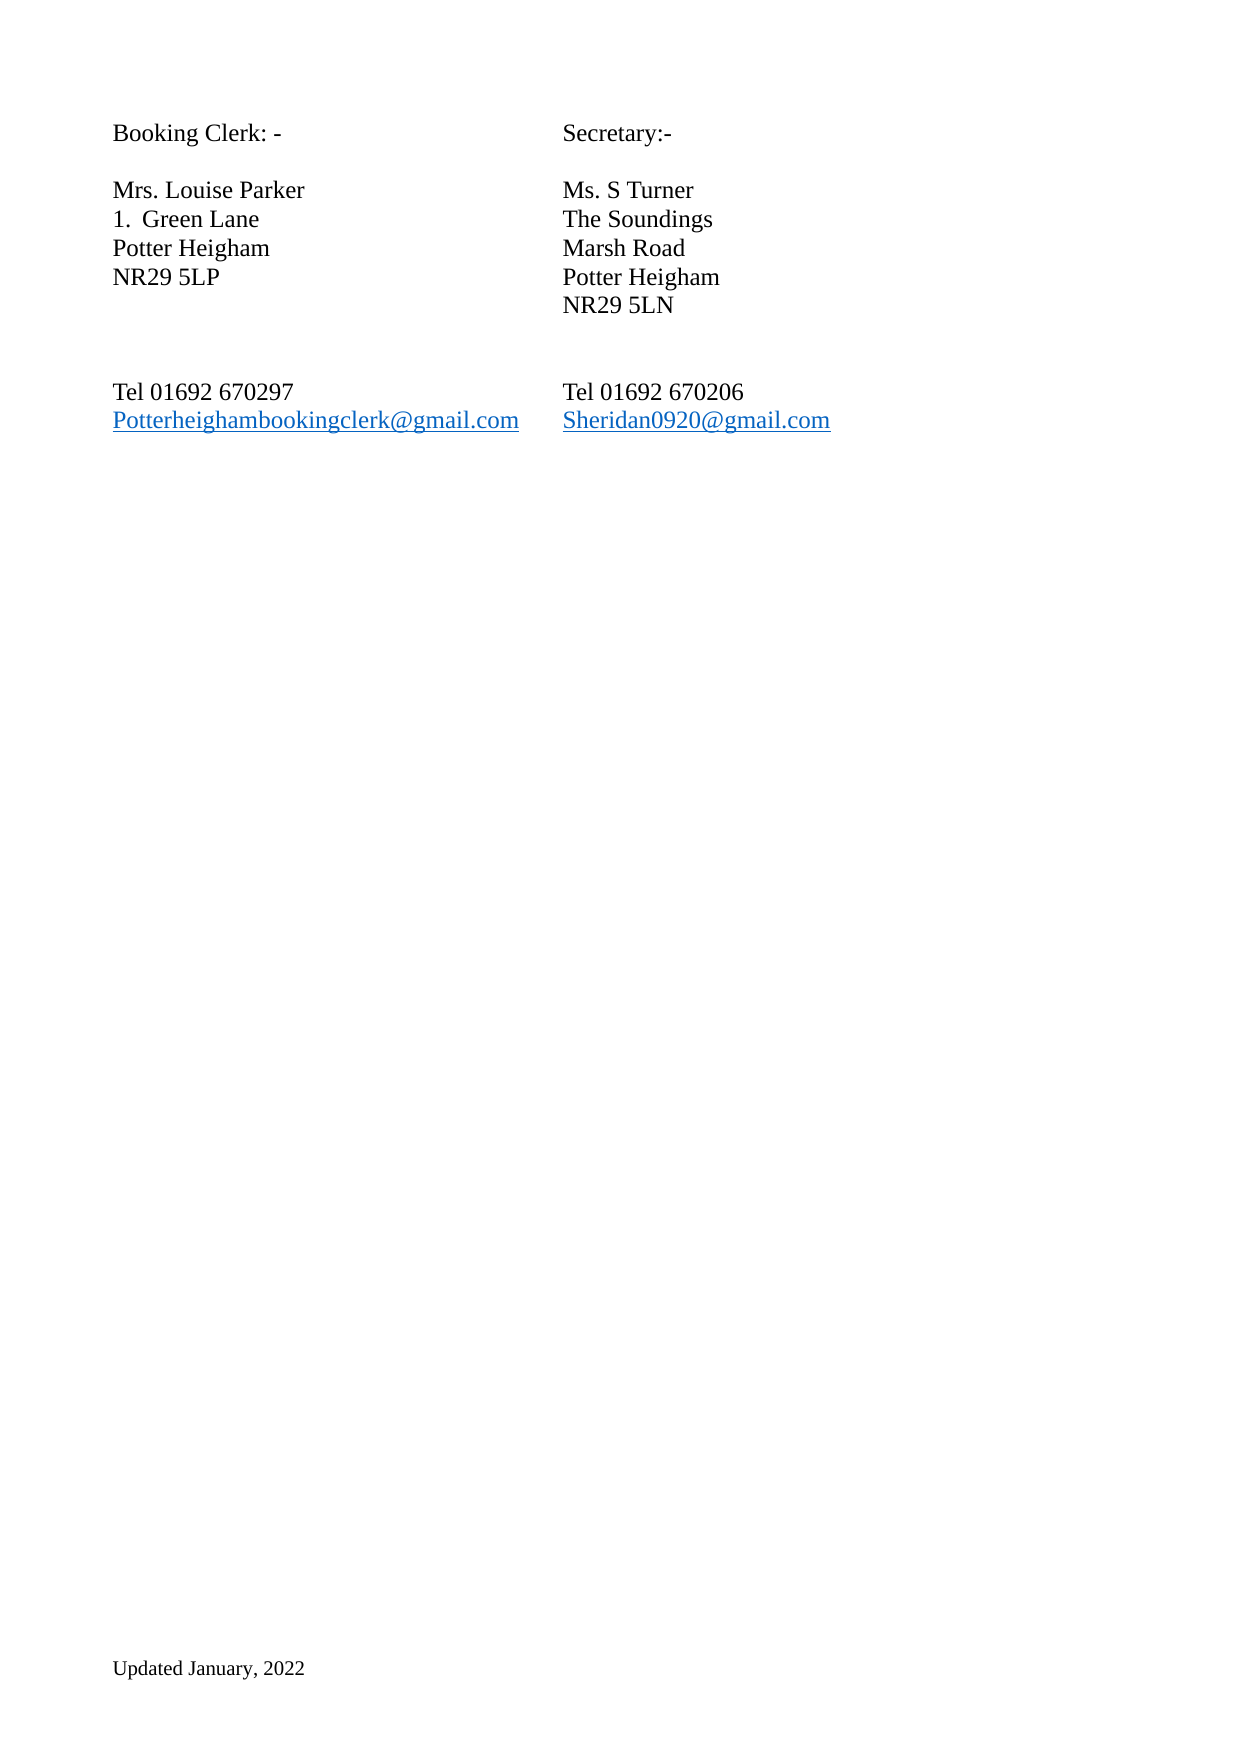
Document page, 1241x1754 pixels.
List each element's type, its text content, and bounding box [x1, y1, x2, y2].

text NR29 5LN [112, 291, 1173, 319]
text Booking Clerk: - Secretary:- [112, 118, 1173, 147]
text NR29 5LP Potter Heigham [112, 262, 1173, 291]
text Tel 01692 670297 Tel 01692 670206 [112, 377, 1173, 406]
list Green Lane The Soundings [112, 204, 1173, 233]
text Potter Heigham Marsh Road [112, 233, 1173, 262]
text Mrs. Louise Parker Ms. S Turner [112, 176, 1173, 204]
text Potterheighambookingclerk@gmail.com Sheridan0920@gmail.com [112, 406, 1173, 434]
